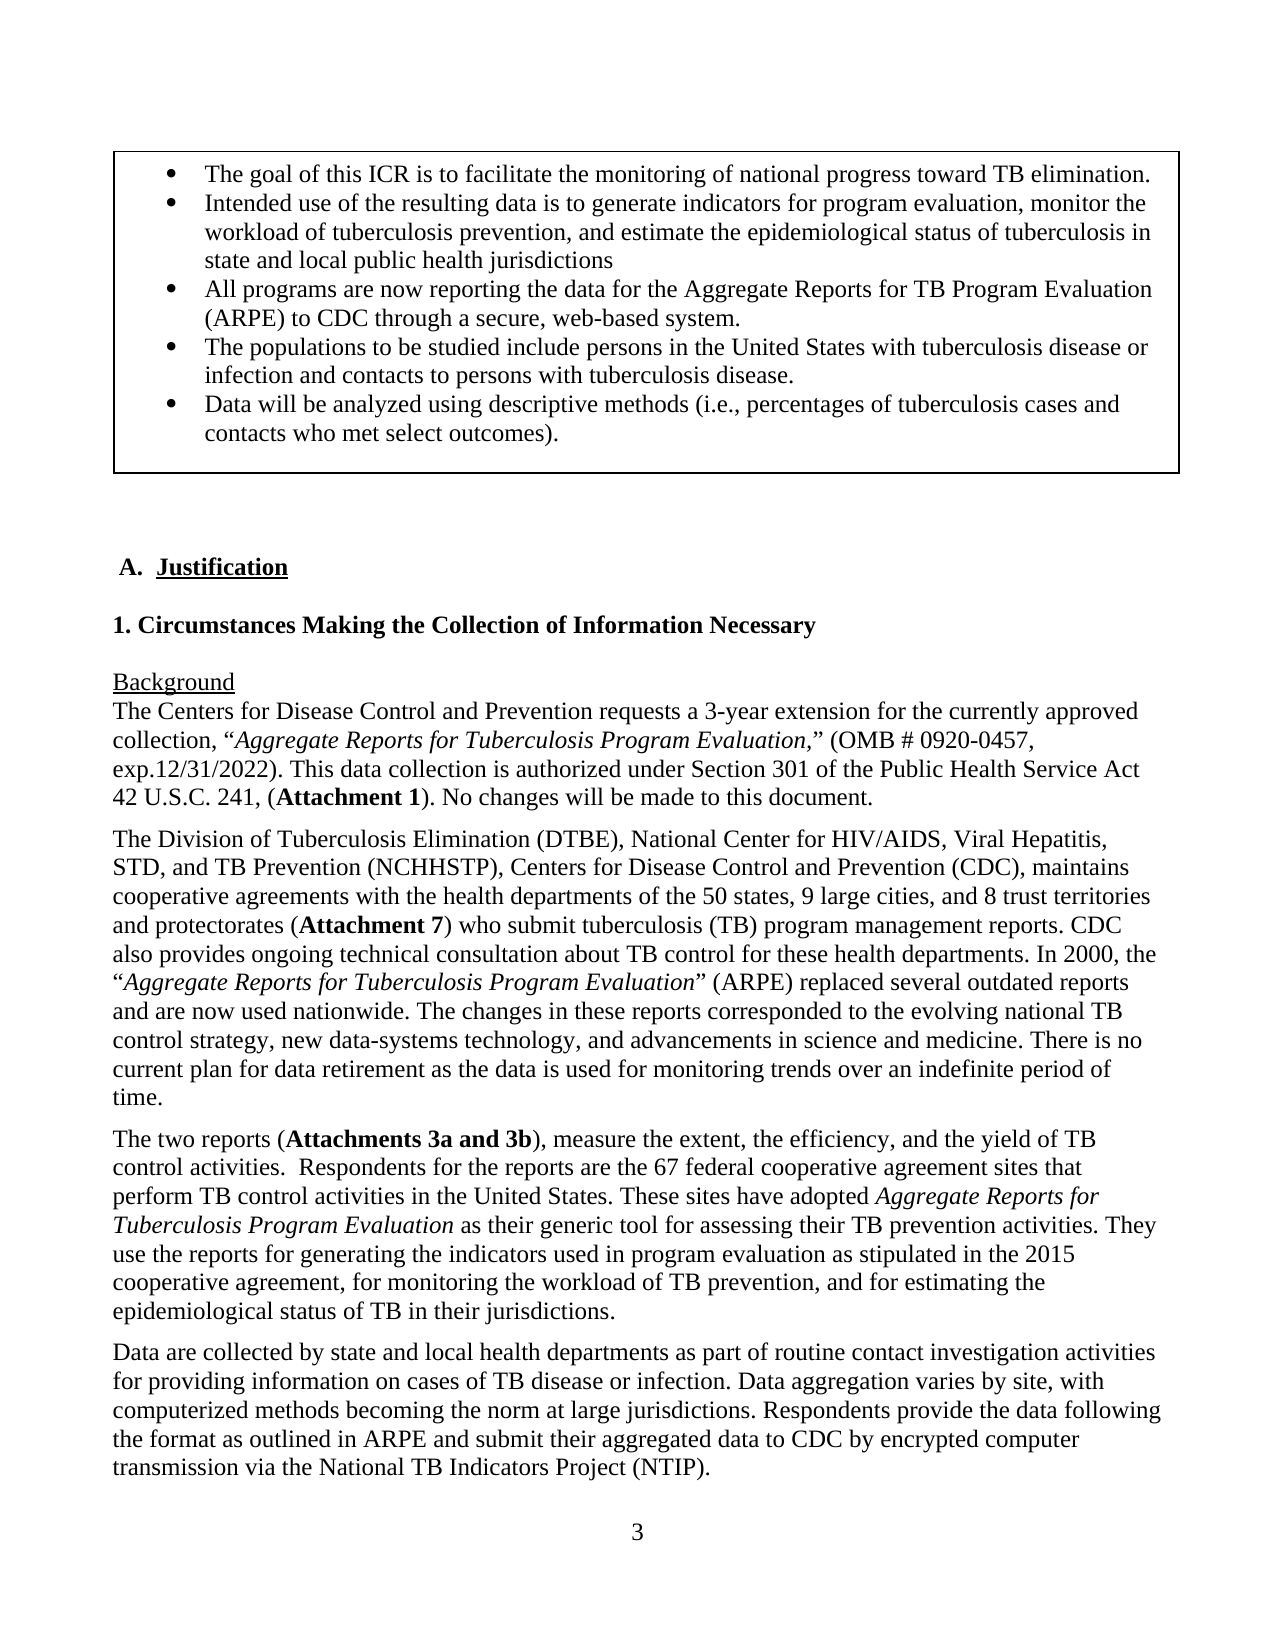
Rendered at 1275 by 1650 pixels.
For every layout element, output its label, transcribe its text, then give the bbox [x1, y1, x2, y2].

text Background [112, 667, 1162, 696]
text The Centers for Disease Control and Prevention requests a 3-year extension for the currently approved collection, “Aggregate Reports for Tuberculosis Program Evaluation,” (OMB # 0920-0457, exp.12/31/2022). This data collection is authorized under Section 301 of the Public Health Service Act 42 U.S.C. 241, (Attachment 1). No changes will be made to this document. [112, 696, 1162, 811]
text 1. Circumstances Making the Collection of Information Necessary [112, 610, 1162, 639]
list Justification [119, 552, 1162, 581]
text Data are collected by state and local health departments as part of routine contact investigation activities for providing information on cases of TB disease or infection. Data aggregation varies by site, with computerized methods becoming the norm at large jurisdictions. Respondents provide the data following the format as outlined in ARPE and submit their aggregated data to CDC by encrypted computer transmission via the National TB Indicators Project (NTIP). [112, 1337, 1162, 1481]
text The two reports (Attachments 3a and 3b), measure the extent, the efficiency, and the yield of TB control activities. Respondents for the reports are the 67 federal cooperative agreement sites that perform TB control activities in the United States. These sites have adopted Aggregate Reports for Tuberculosis Program Evaluation as their generic tool for assessing their TB prevention activities. They use the reports for generating the indicators used in program evaluation as stipulated in the 2015 cooperative agreement, for monitoring the workload of TB prevention, and for estimating the epidemiological status of TB in their jurisdictions. [112, 1124, 1162, 1325]
text The Division of Tuberculosis Elimination (DTBE), National Center for HIV/AIDS, Viral Hepatitis, STD, and TB Prevention (NCHHSTP), Centers for Disease Control and Prevention (CDC), maintains cooperative agreements with the health departments of the 50 states, 9 large cities, and 8 trust territories and protectorates (Attachment 7) who submit tuberculosis (TB) program management reports. CDC also provides ongoing technical consultation about TB control for these health departments. In 2000, the “Aggregate Reports for Tuberculosis Program Evaluation” (ARPE) replaced several outdated reports and are now used nationwide. The changes in these reports corresponded to the evolving national TB control strategy, new data-systems technology, and advancements in science and medicine. There is no current plan for data retirement as the data is used for monitoring trends over an indefinite period of time. [112, 824, 1162, 1111]
